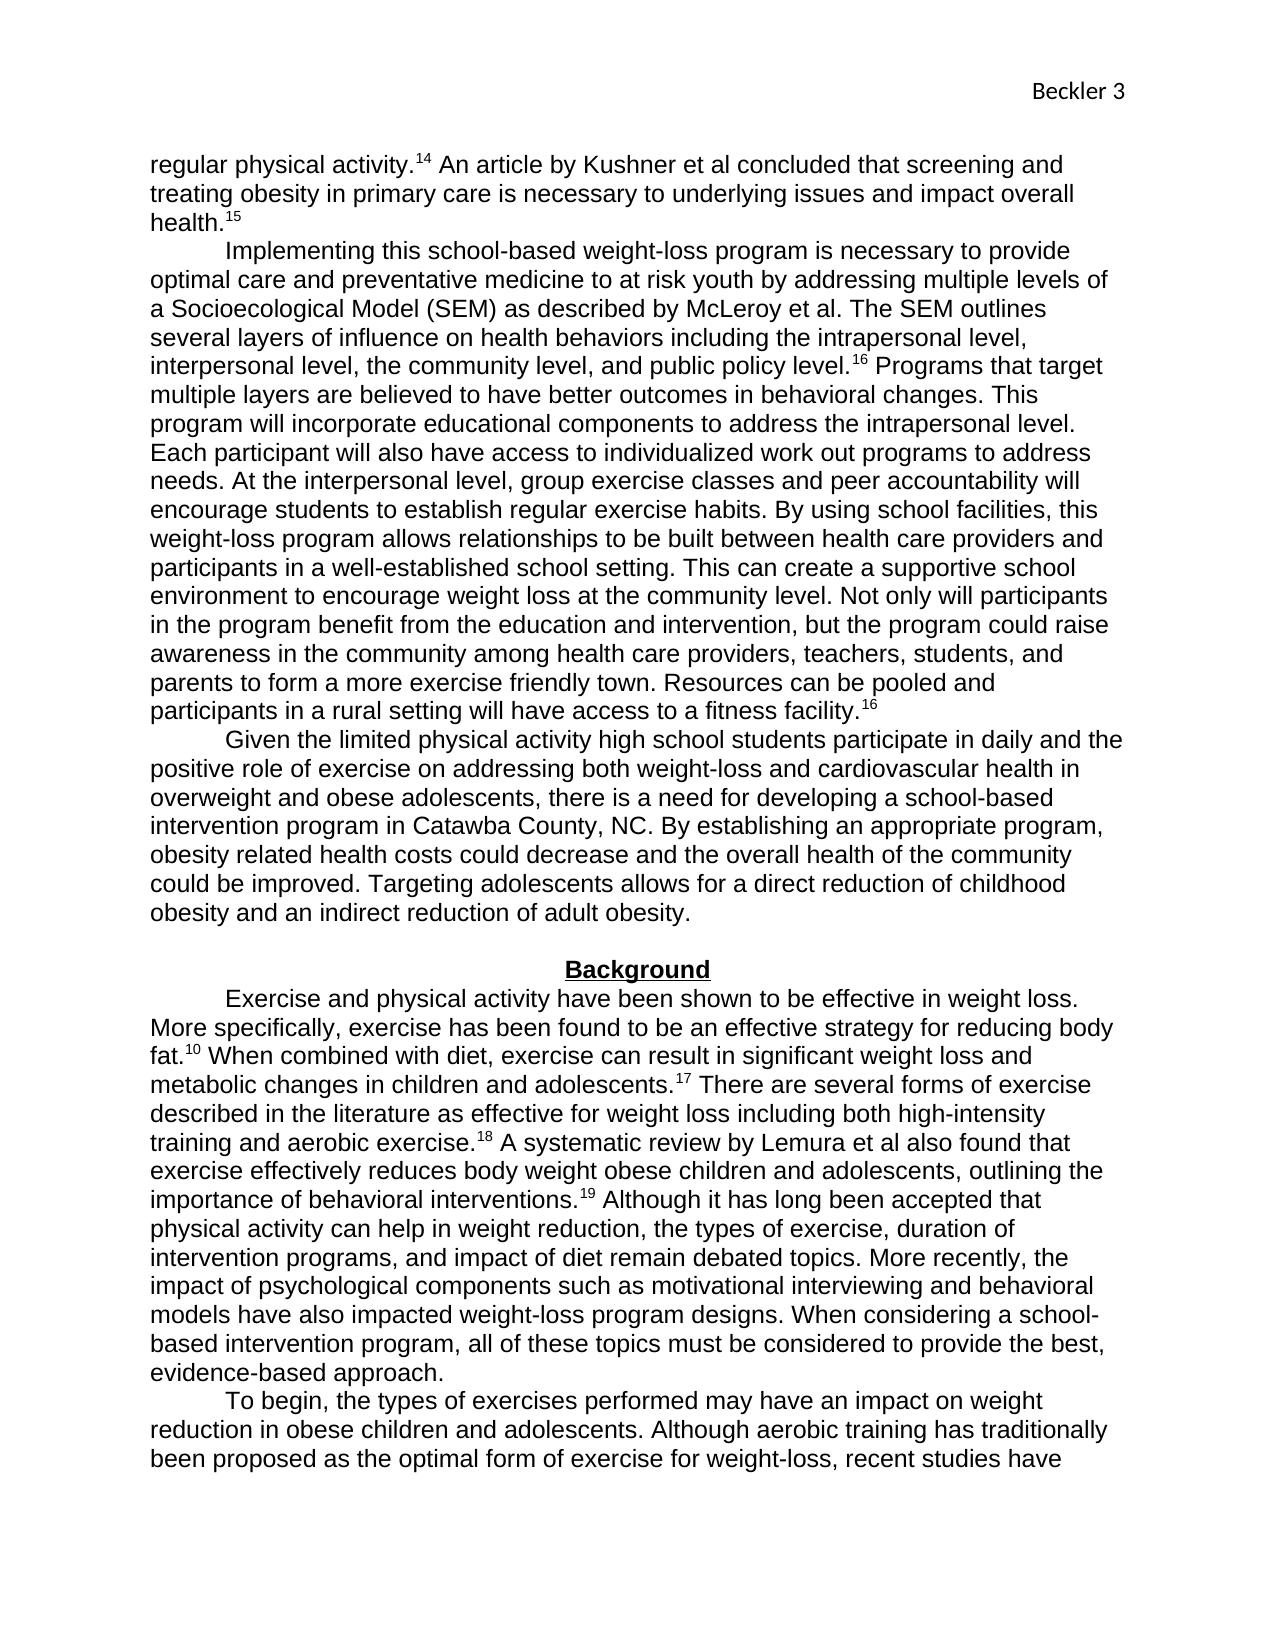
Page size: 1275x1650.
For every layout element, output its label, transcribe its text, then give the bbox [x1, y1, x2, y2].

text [150, 1386, 1125, 1472]
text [150, 150, 1125, 236]
text Background [150, 955, 1125, 984]
text Given the limited physical activity high school students participate in daily and the positive role of exercise on addressing both weight-loss and cardiovascular health in overweight and obese adolescents, there is a need for developing a school-based intervention program in Catawba County, NC. By establishing an appropriate program, obesity related health costs could decrease and the overall health of the community could be improved. Targeting adolescents allows for a direct reduction of childhood obesity and an indirect reduction of adult obesity. [150, 725, 1125, 926]
text Exercise and physical activity have been shown to be effective in weight loss. More specifically, exercise has been found to be an effective strategy for reducing body fat.10 When combined with diet, exercise can result in significant weight loss and metabolic changes in children and adolescents.17 There are several forms of exercise described in the literature as effective for weight loss including both high-intensity training and aerobic exercise.18 A systematic review by Lemura et al also found that exercise effectively reduces body weight obese children and adolescents, outlining the importance of behavioral interventions.19 Although it has long been accepted that physical activity can help in weight reduction, the types of exercise, duration of intervention programs, and impact of diet remain debated topics. More recently, the impact of psychological components such as motivational interviewing and behavioral models have also impacted weight-loss program designs. When considering a school-based intervention program, all of these topics must be considered to provide the best, evidence-based approach. [150, 984, 1125, 1386]
text Implementing this school-based weight-loss program is necessary to provide optimal care and preventative medicine to at risk youth by addressing multiple levels of a Socioecological Model (SEM) as described by McLeroy et al. The SEM outlines several layers of influence on health behaviors including the intrapersonal level, interpersonal level, the community level, and public policy level.16 Programs that target multiple layers are believed to have better outcomes in behavioral changes. This program will incorporate educational components to address the intrapersonal level. Each participant will also have access to individualized work out programs to address needs. At the interpersonal level, group exercise classes and peer accountability will encourage students to establish regular exercise habits. By using school facilities, this weight-loss program allows relationships to be built between health care providers and participants in a well-established school setting. This can create a supportive school environment to encourage weight loss at the community level. Not only will participants in the program benefit from the education and intervention, but the program could raise awareness in the community among health care providers, teachers, students, and parents to form a more exercise friendly town. Resources can be pooled and participants in a rural setting will have access to a fitness facility.16 [150, 236, 1125, 725]
